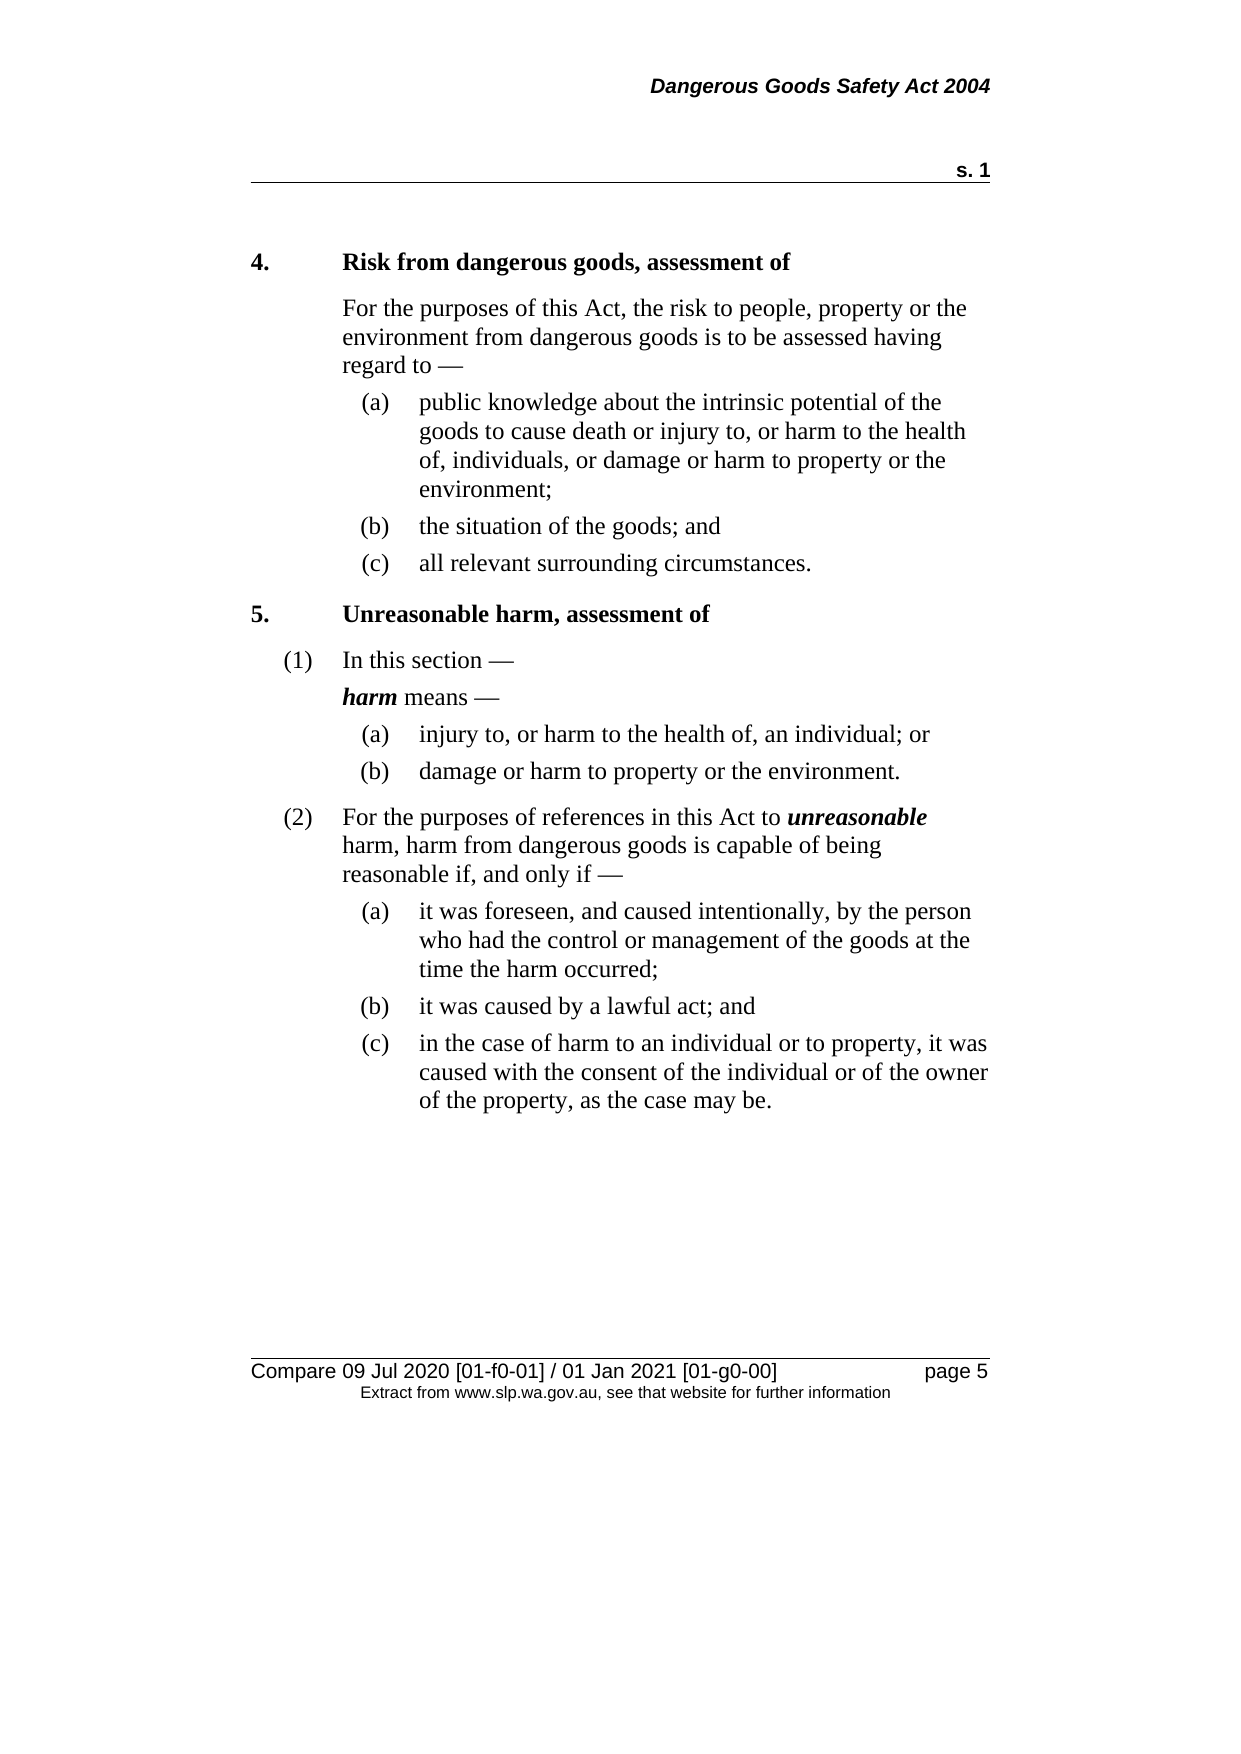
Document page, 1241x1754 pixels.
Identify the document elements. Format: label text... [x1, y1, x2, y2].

text (b) the situation of the goods; and [251, 511, 990, 539]
text (a) public knowledge about the intrinsic potential of the goods to cause death or injury to, or harm to the health of, individuals, or damage or harm to property or the environment; [251, 387, 990, 502]
text (1) In this section — [251, 645, 990, 674]
text (b) it was caused by a lawful act; and [251, 991, 990, 1019]
subtitle 4. Risk from dangerous goods, assessment of [251, 247, 990, 276]
text For the purposes of this Act, the risk to people, property or the environment from dangerous goods is to be assessed having regard to — [251, 293, 990, 379]
text (c) all relevant surrounding circumstances. [251, 548, 990, 577]
text (b) damage or harm to property or the environment. [251, 756, 990, 785]
text (a) it was foreseen, and caused intentionally, by the person who had the control or management of the goods at the time the harm occurred; [251, 896, 990, 982]
text harm means — [251, 682, 990, 711]
text (a) injury to, or harm to the health of, an individual; or [251, 719, 990, 748]
text (2) For the purposes of references in this Act to unreasonable harm, harm from dangerous goods is capable of being reasonable if, and only if — [251, 802, 990, 888]
subtitle 5. Unreasonable harm, assessment of [251, 599, 990, 628]
text (c) in the case of harm to an individual or to property, it was caused with the consent of the individual or of the owner of the property, as the case may be. [251, 1028, 990, 1114]
